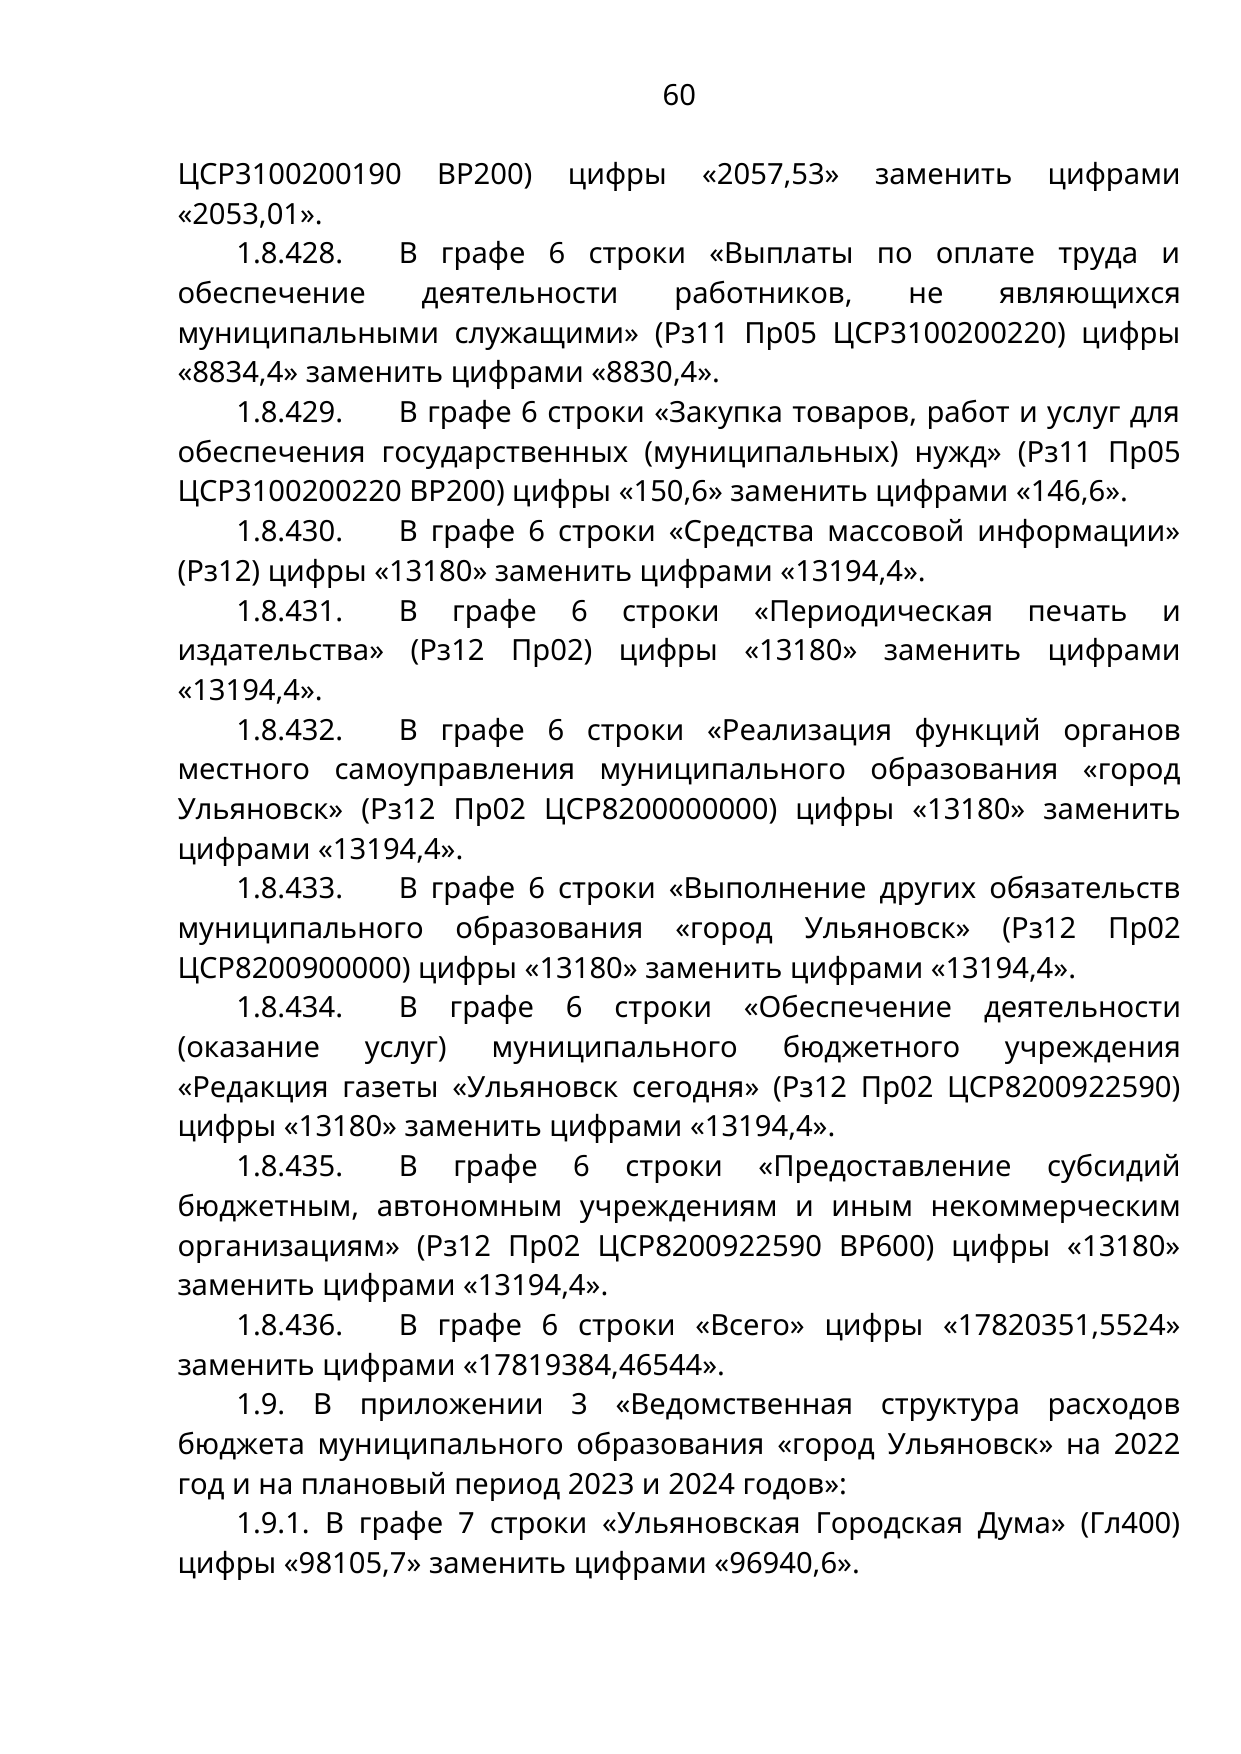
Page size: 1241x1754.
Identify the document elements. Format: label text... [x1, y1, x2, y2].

list В графе 6 строки «Закупка товаров, работ и услуг для обеспечения государственных (муниципальных) нужд» (Рз11 Пр05 ЦСР3100200220 ВР200) цифры «150,6» заменить цифрами «146,6». [177, 391, 1181, 510]
list В графе 6 строки «Всего» цифры «17820351,5524» заменить цифрами «17819384,46544». [177, 1304, 1181, 1383]
list В графе 6 строки «Выплаты по оплате труда и обеспечение деятельности работников, не являющихся муниципальными служащими» (Рз11 Пр05 ЦСР3100200220) цифры «8834,4» заменить цифрами «8830,4». [177, 233, 1181, 391]
list В графе 6 строки «Периодическая печать и издательства» (Рз12 Пр02) цифры «13180» заменить цифрами «13194,4». [177, 590, 1181, 709]
text 1.9. В приложении 3 «Ведомственная структура расходов бюджета муниципального образования «город Ульяновск» на 2022 год и на плановый период 2023 и 2024 годов»: [177, 1383, 1181, 1503]
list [177, 153, 1181, 233]
list В графе 6 строки «Предоставление субсидий бюджетным, автономным учреждениям и иным некоммерческим организациям» (Рз12 Пр02 ЦСР8200922590 ВР600) цифры «13180» заменить цифрами «13194,4». [177, 1145, 1181, 1304]
list В графе 6 строки «Средства массовой информации» (Рз12) цифры «13180» заменить цифрами «13194,4». [177, 510, 1181, 590]
list В графе 6 строки «Обеспечение деятельности (оказание услуг) муниципального бюджетного учреждения «Редакция газеты «Ульяновск сегодня» (Рз12 Пр02 ЦСР8200922590) цифры «13180» заменить цифрами «13194,4». [177, 987, 1181, 1145]
list В графе 6 строки «Выполнение других обязательств муниципального образования «город Ульяновск» (Рз12 Пр02 ЦСР8200900000) цифры «13180» заменить цифрами «13194,4». [177, 868, 1181, 987]
list В графе 7 строки «Ульяновская Городская Дума» (Гл400) цифры «98105,7» заменить цифрами «96940,6». [177, 1503, 1181, 1582]
list В графе 6 строки «Реализация функций органов местного самоуправления муниципального образования «город Ульяновск» (Рз12 Пр02 ЦСР8200000000) цифры «13180» заменить цифрами «13194,4». [177, 709, 1181, 868]
